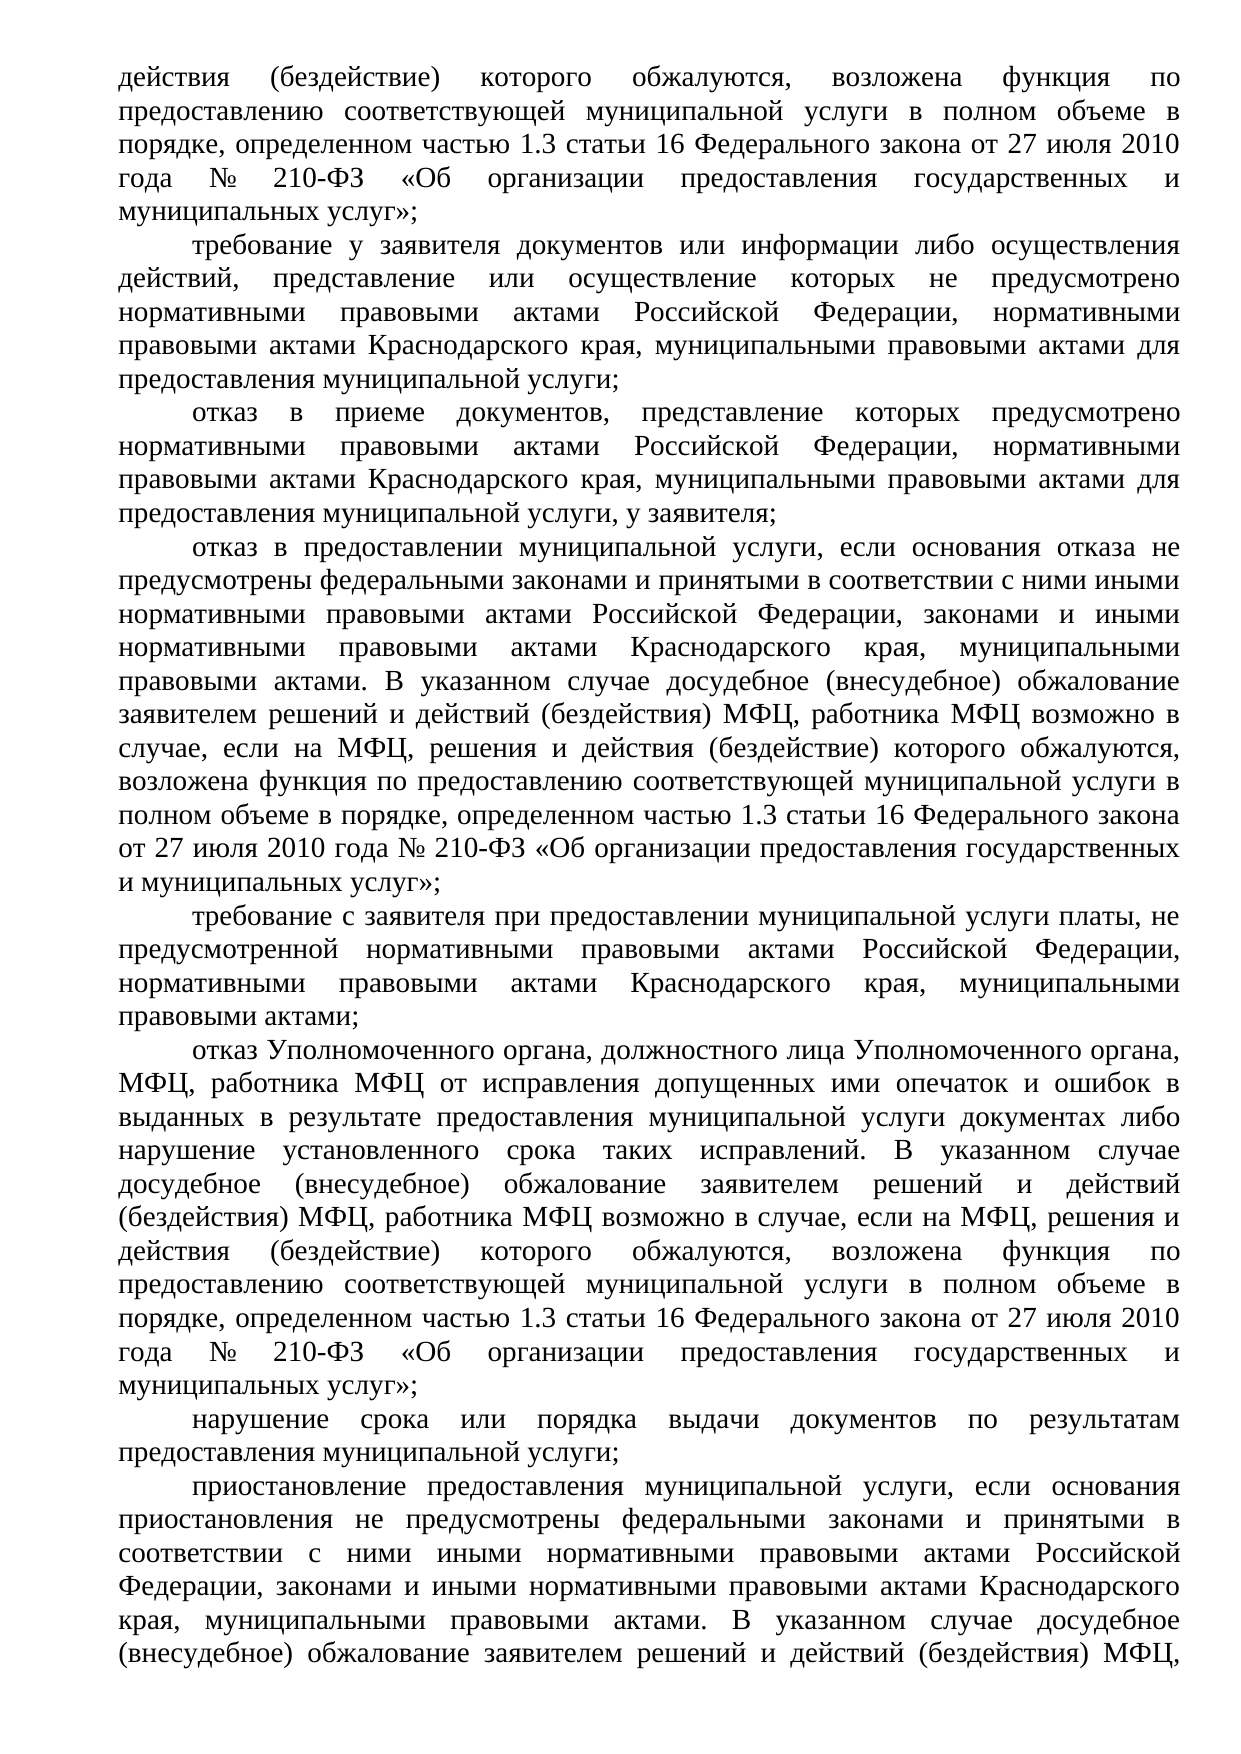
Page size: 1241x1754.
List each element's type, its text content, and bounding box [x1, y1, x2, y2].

text нарушение срока или порядка выдачи документов по результатам предоставления муниципальной услуги; [118, 1401, 1181, 1468]
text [118, 59, 1181, 227]
text требование с заявителя при предоставлении муниципальной услуги платы, не предусмотренной нормативными правовыми актами Российской Федерации, нормативными правовыми актами Краснодарского края, муниципальными правовыми актами; [118, 898, 1181, 1032]
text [118, 1468, 1181, 1669]
text отказ в предоставлении муниципальной услуги, если основания отказа не предусмотрены федеральными законами и принятыми в соответствии с ними иными нормативными правовыми актами Российской Федерации, законами и иными нормативными правовыми актами Краснодарского края, муниципальными правовыми актами. В указанном случае досудебное (внесудебное) обжалование заявителем решений и действий (бездействия) МФЦ, работника МФЦ возможно в случае, если на МФЦ, решения и действия (бездействие) которого обжалуются, возложена функция по предоставлению соответствующей муниципальной услуги в полном объеме в порядке, определенном частью 1.3 статьи 16 Федерального закона от 27 июля 2010 года № 210-ФЗ «Об организации предоставления государственных и муниципальных услуг»; [118, 529, 1181, 898]
text отказ Уполномоченного органа, должностного лица Уполномоченного органа, МФЦ, работника МФЦ от исправления допущенных ими опечаток и ошибок в выданных в результате предоставления муниципальной услуги документах либо нарушение установленного срока таких исправлений. В указанном случае досудебное (внесудебное) обжалование заявителем решений и действий (бездействия) МФЦ, работника МФЦ возможно в случае, если на МФЦ, решения и действия (бездействие) которого обжалуются, возложена функция по предоставлению соответствующей муниципальной услуги в полном объеме в порядке, определенном частью 1.3 статьи 16 Федерального закона от 27 июля 2010 года № 210-ФЗ «Об организации предоставления государственных и муниципальных услуг»; [118, 1032, 1181, 1401]
text требование у заявителя документов или информации либо осуществления действий, представление или осуществление которых не предусмотрено нормативными правовыми актами Российской Федерации, нормативными правовыми актами Краснодарского края, муниципальными правовыми актами для предоставления муниципальной услуги; [118, 227, 1181, 394]
text отказ в приеме документов, представление которых предусмотрено нормативными правовыми актами Российской Федерации, нормативными правовыми актами Краснодарского края, муниципальными правовыми актами для предоставления муниципальной услуги, у заявителя; [118, 394, 1181, 529]
